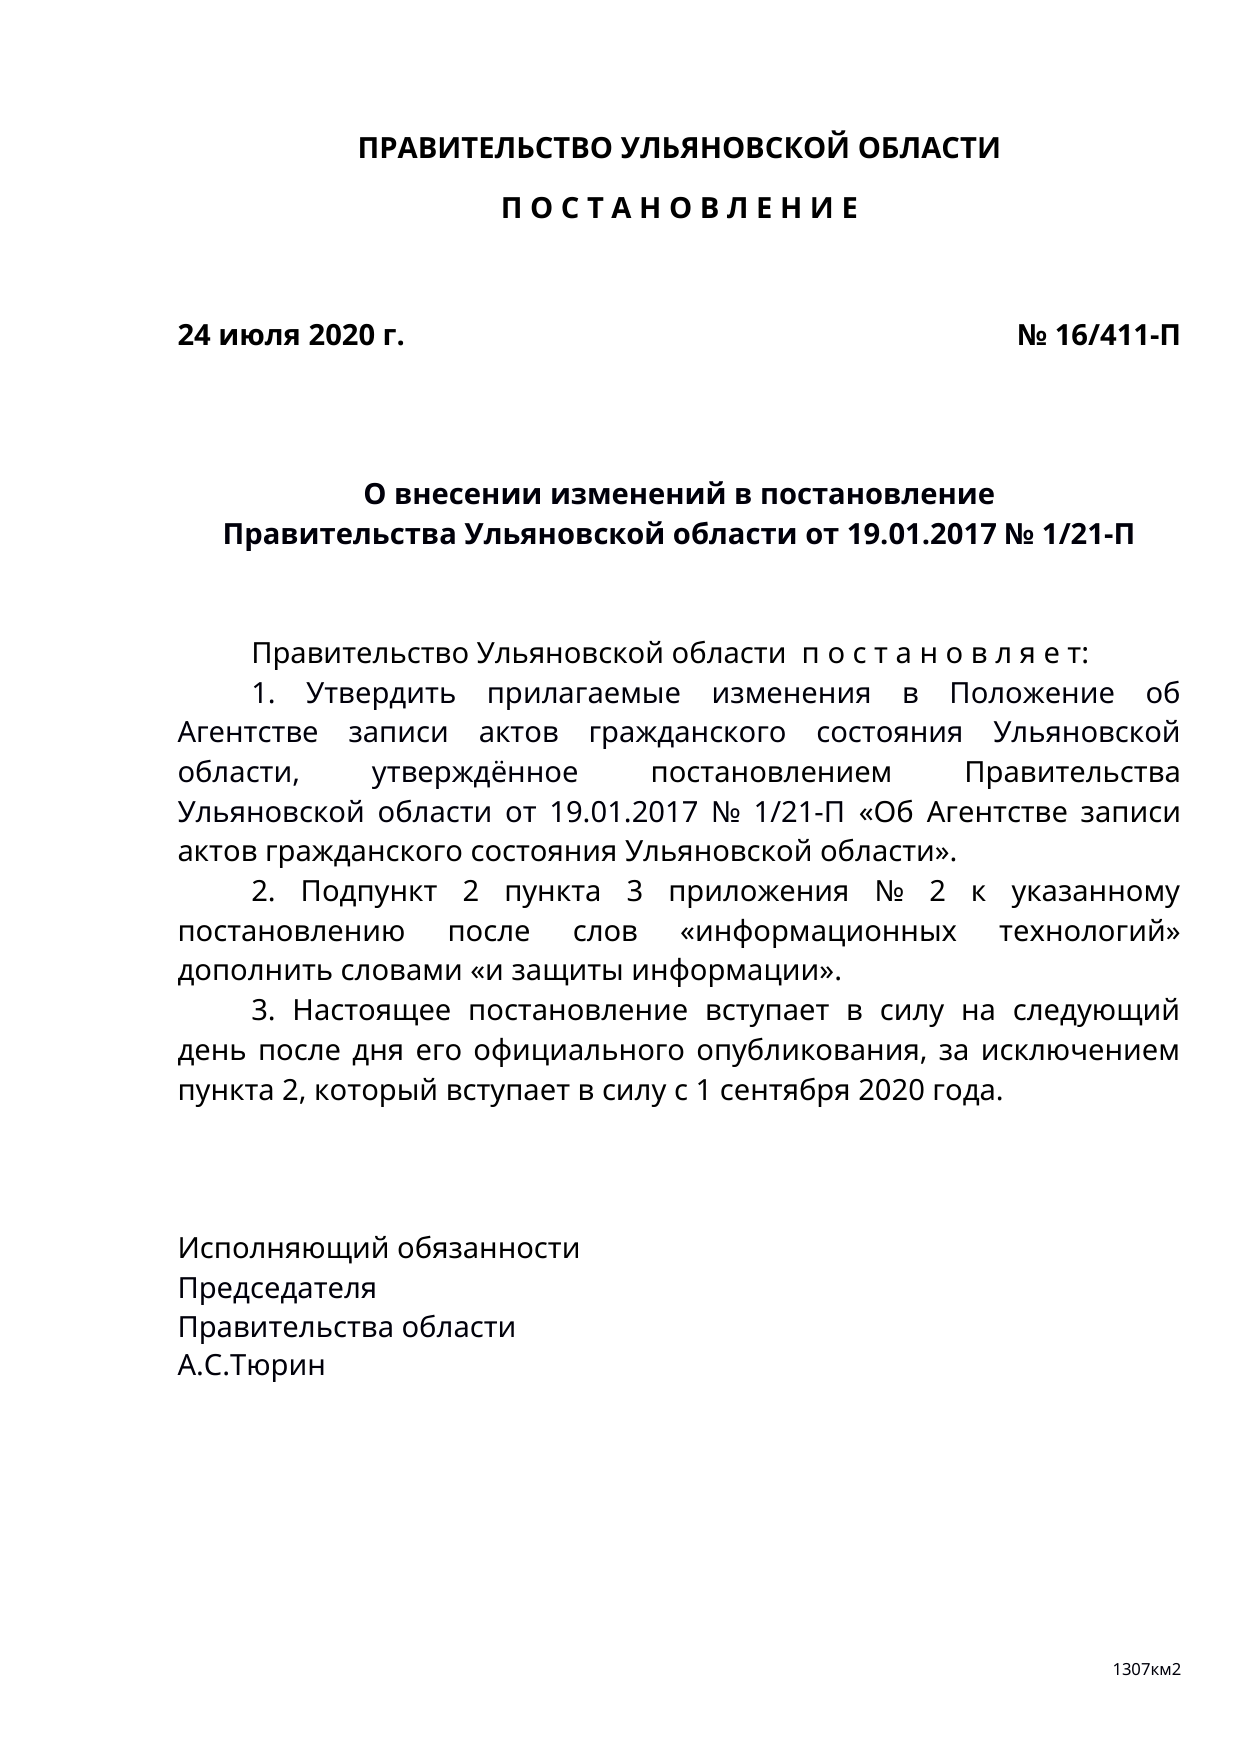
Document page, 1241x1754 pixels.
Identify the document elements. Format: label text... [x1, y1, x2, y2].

table_cell № 16/411-П [679, 236, 1192, 354]
table_cell П О С Т А Н О В Л Е Н И Е [166, 177, 1192, 236]
text Правительства области А.С.Тюрин [177, 1306, 1181, 1384]
text Правительства Ульяновской области от 19.01.2017 № 1/21-П [177, 513, 1181, 553]
text Правительство Ульяновской области п о с т а н о в л я е т: [177, 632, 1181, 672]
list 2. Подпункт 2 пункта 3 приложения № 2 к указанному постановлению после слов «информационных технологий» дополнить словами «и защиты информации». [177, 870, 1181, 989]
table_cell 24 июля 2020 г. [166, 236, 679, 354]
table_header ПРАВИТЕЛЬСТВО УЛЬЯНОВСКОЙ ОБЛАСТИ [166, 118, 1192, 177]
text Исполняющий обязанности [177, 1227, 1181, 1267]
text Председателя [177, 1267, 1181, 1306]
text О внесении изменений в постановление [177, 473, 1181, 513]
list 3. Настоящее постановление вступает в силу на следующий день после дня его официального опубликования, за исключением пункта 2, который вступает в силу с 1 сентября 2020 года. [177, 989, 1181, 1108]
list 1. Утвердить прилагаемые изменения в Положение об Агентстве записи актов гражданского состояния Ульяновской области, утверждённое постановлением Правительства Ульяновской области от 19.01.2017 № 1/21-П «Об Агентстве записи актов гражданского состояния Ульяновской области». [177, 672, 1181, 870]
